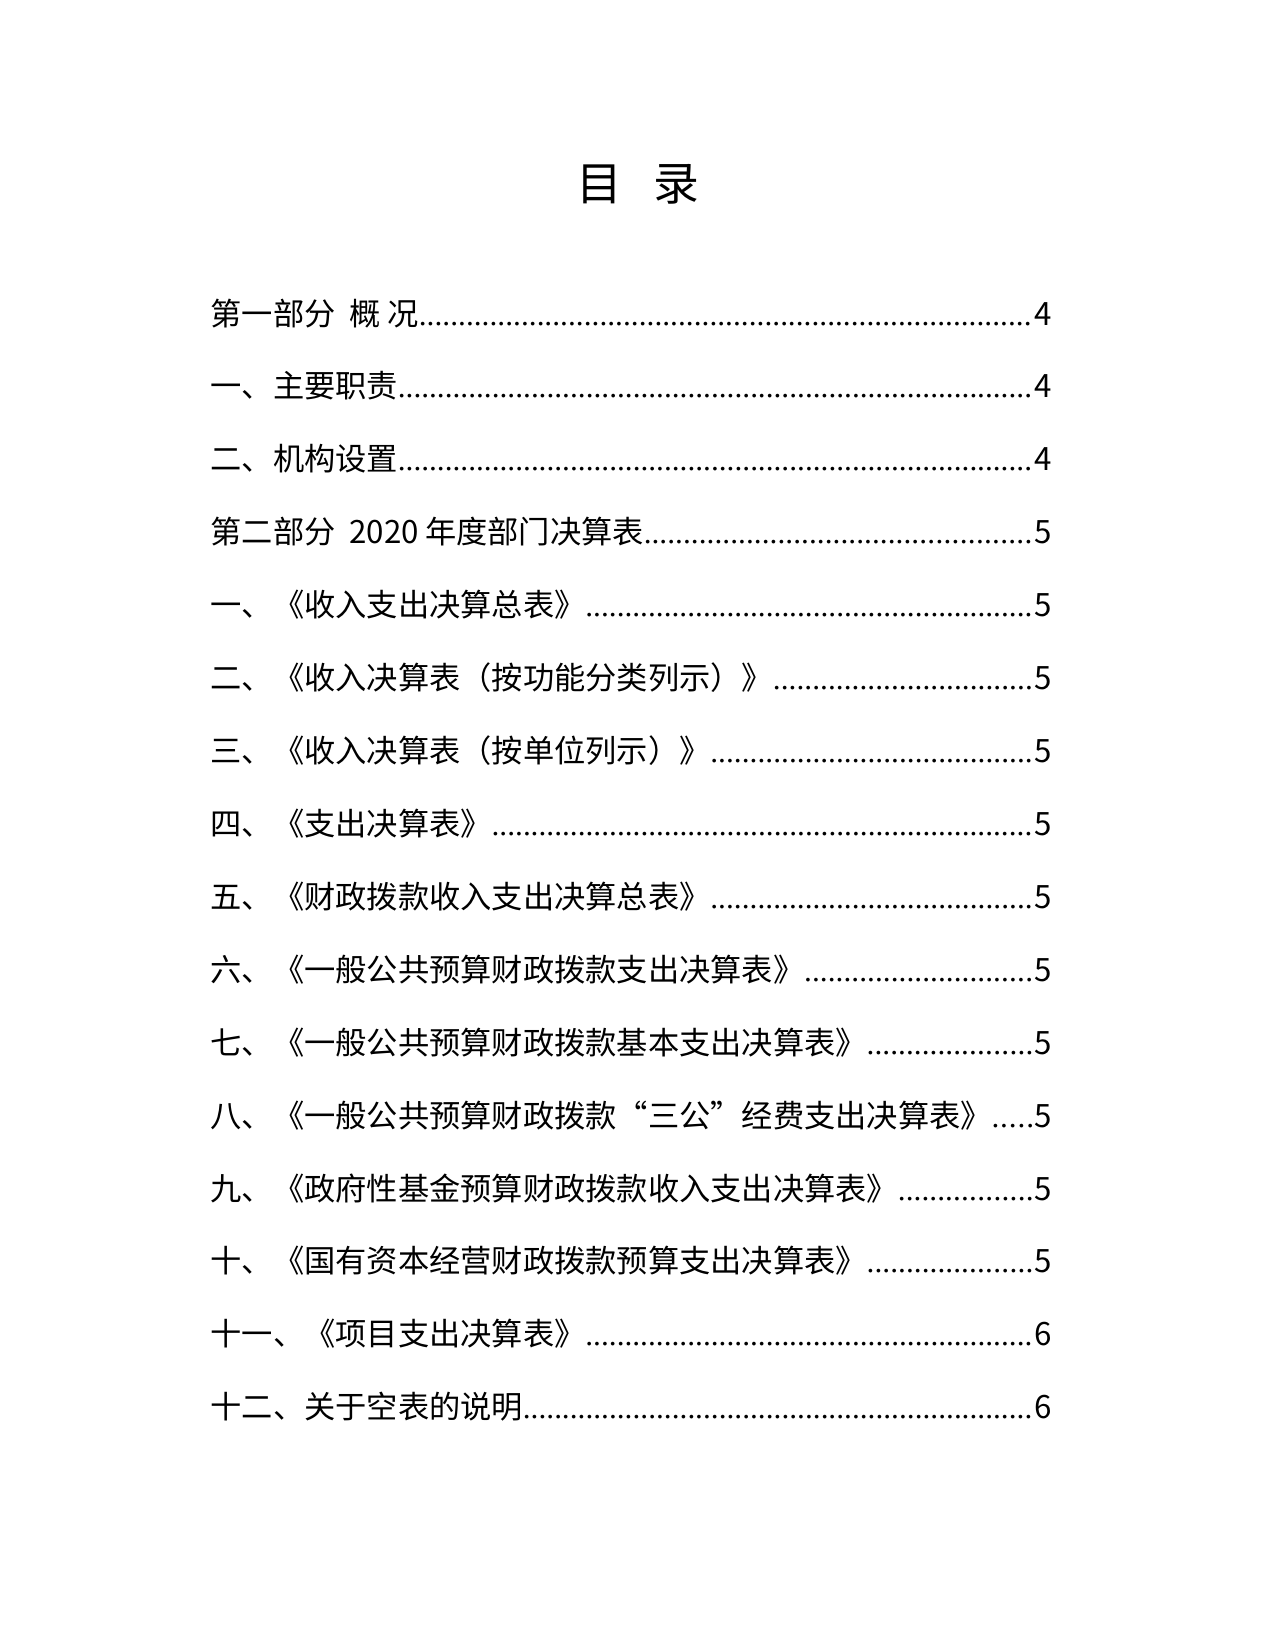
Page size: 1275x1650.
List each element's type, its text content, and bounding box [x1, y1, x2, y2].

text 七、《一般公共预算财政拨款基本支出决算表》 5 [210, 1004, 1087, 1067]
text 第一部分 概 况 4 [210, 275, 1087, 337]
text 一、主要职责 4 [210, 348, 1087, 410]
text 二、机构设置 4 [210, 421, 1087, 483]
text 第二部分 2020年度部门决算表 5 [210, 494, 1087, 556]
text 八、《一般公共预算财政拨款“三公”经费支出决算表》 5 [210, 1077, 1087, 1139]
text 十一、《项目支出决算表》 6 [210, 1296, 1087, 1358]
text 九、《政府性基金预算财政拨款收入支出决算表》 5 [210, 1150, 1087, 1212]
text 十、《国有资本经营财政拨款预算支出决算表》 5 [210, 1223, 1087, 1285]
text 六、《一般公共预算财政拨款支出决算表》 5 [210, 931, 1087, 994]
text 四、《支出决算表》 5 [210, 785, 1087, 848]
text 十二、关于空表的说明 6 [210, 1369, 1087, 1431]
text 三、《收入决算表（按单位列示）》 5 [210, 712, 1087, 775]
text 五、《财政拨款收入支出决算总表》 5 [210, 858, 1087, 921]
text 二、《收入决算表（按功能分类列示）》 5 [210, 639, 1087, 702]
text 一、《收入支出决算总表》 5 [210, 567, 1087, 629]
text 目 录 [187, 150, 1087, 212]
